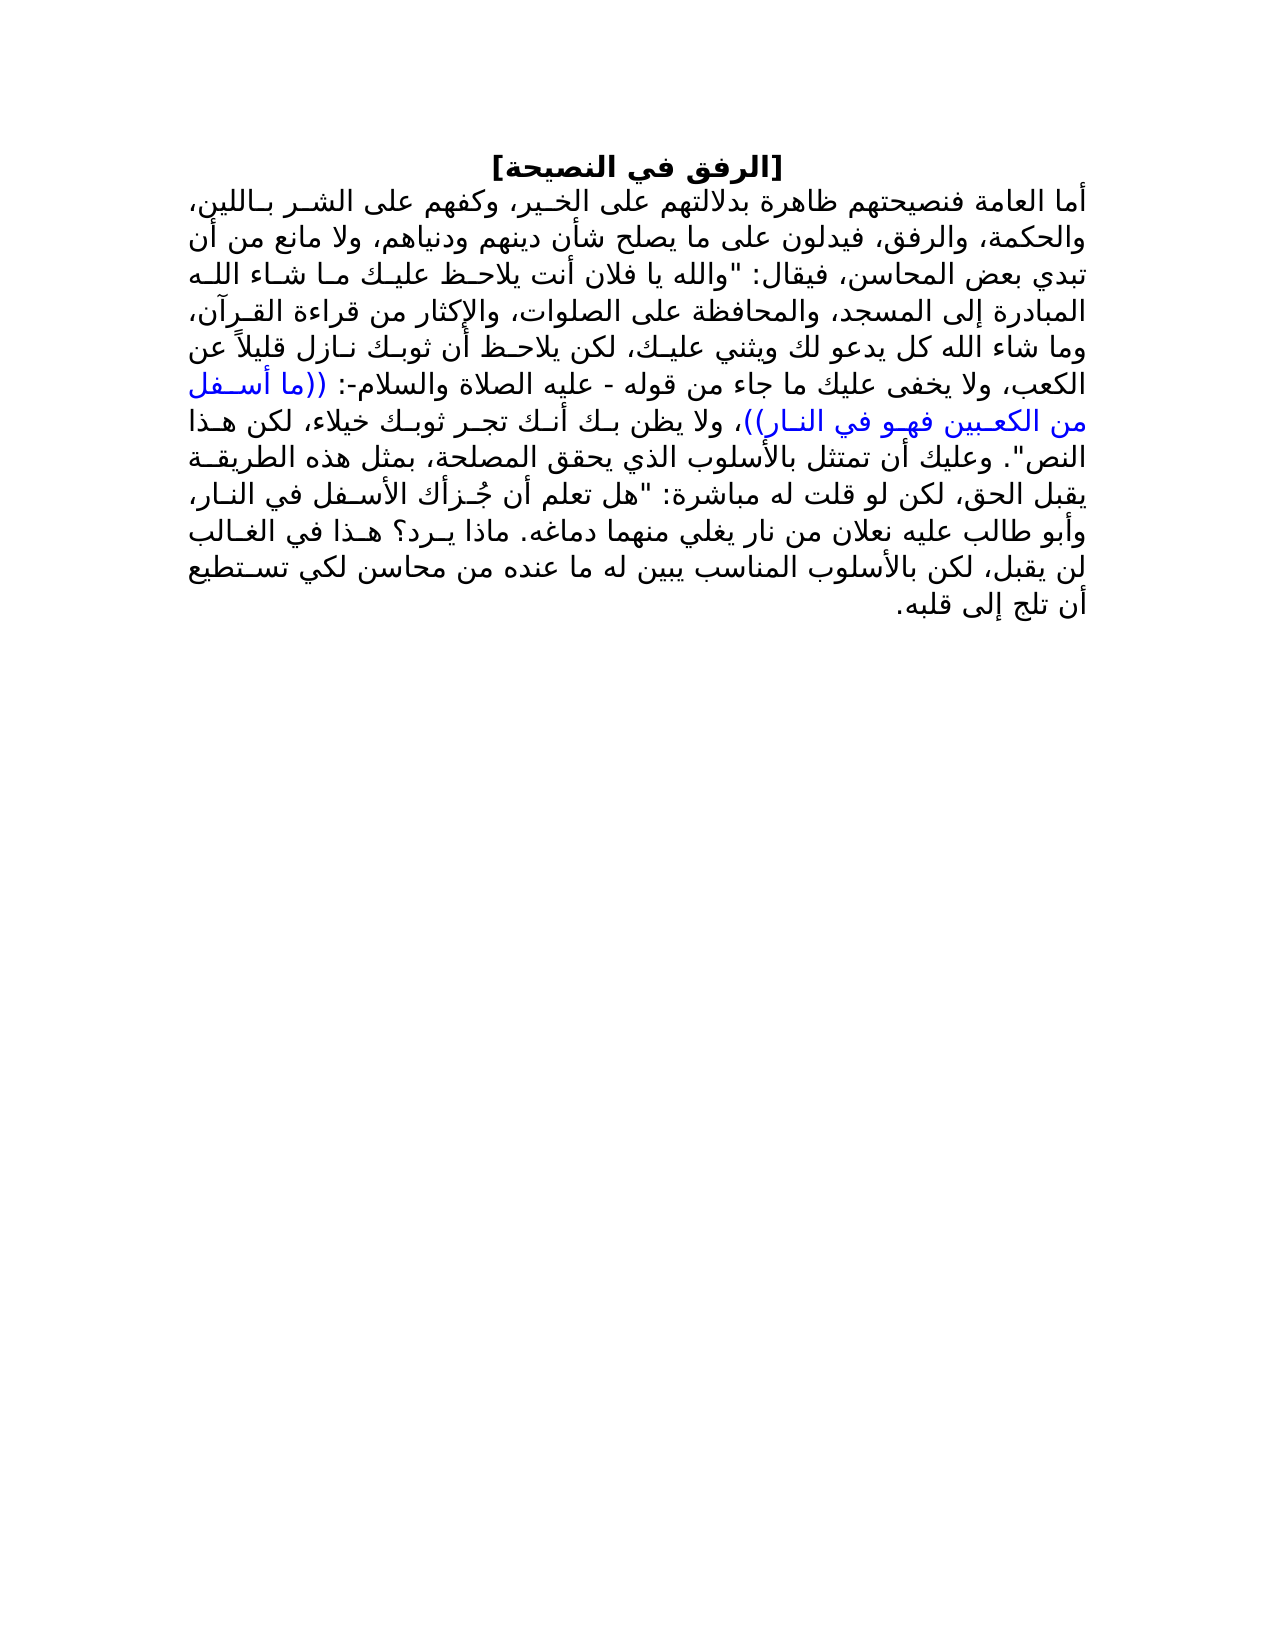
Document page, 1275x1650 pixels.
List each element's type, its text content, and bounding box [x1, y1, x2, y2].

text [الرفق في النصيحة] [187, 150, 1087, 184]
text أما العامة فنصيحتهم ظاهرة بدلالتهم على الخير، وكفهم على الشر باللين، والحكمة، والرفق، فيدلون على ما يصلح شأن دينهم ودنياهم، ولا مانع من أن تبدي بعض المحاسن، فيقال: "والله يا فلان أنت يلاحظ عليك ما شاء الله المبادرة إلى المسجد، والمحافظة على الصلوات، والإكثار من قراءة القرآن، وما شاء الله كل يدعو لك ويثني عليك، لكن يلاحظ أن ثوبك نازل قليلاً عن الكعب، ولا يخفى عليك ما جاء من قوله - عليه الصلاة والسلام-: ((ما أسفل من الكعبين فهو في النار))، ولا يظن بك أنك تجر ثوبك خيلاء، لكن هذا النص". وعليك أن تمتثل بالأسلوب الذي يحقق المصلحة، بمثل هذه الطريقة يقبل الحق، لكن لو قلت له مباشرة: "هل تعلم أن جُزأك الأسفل في النار، وأبو طالب عليه نعلان من نار يغلي منهما دماغه. ماذا يرد؟ هذا في الغالب لن يقبل، لكن بالأسلوب المناسب يبين له ما عنده من محاسن لكي تستطيع أن تلج إلى قلبه. [187, 184, 1087, 621]
